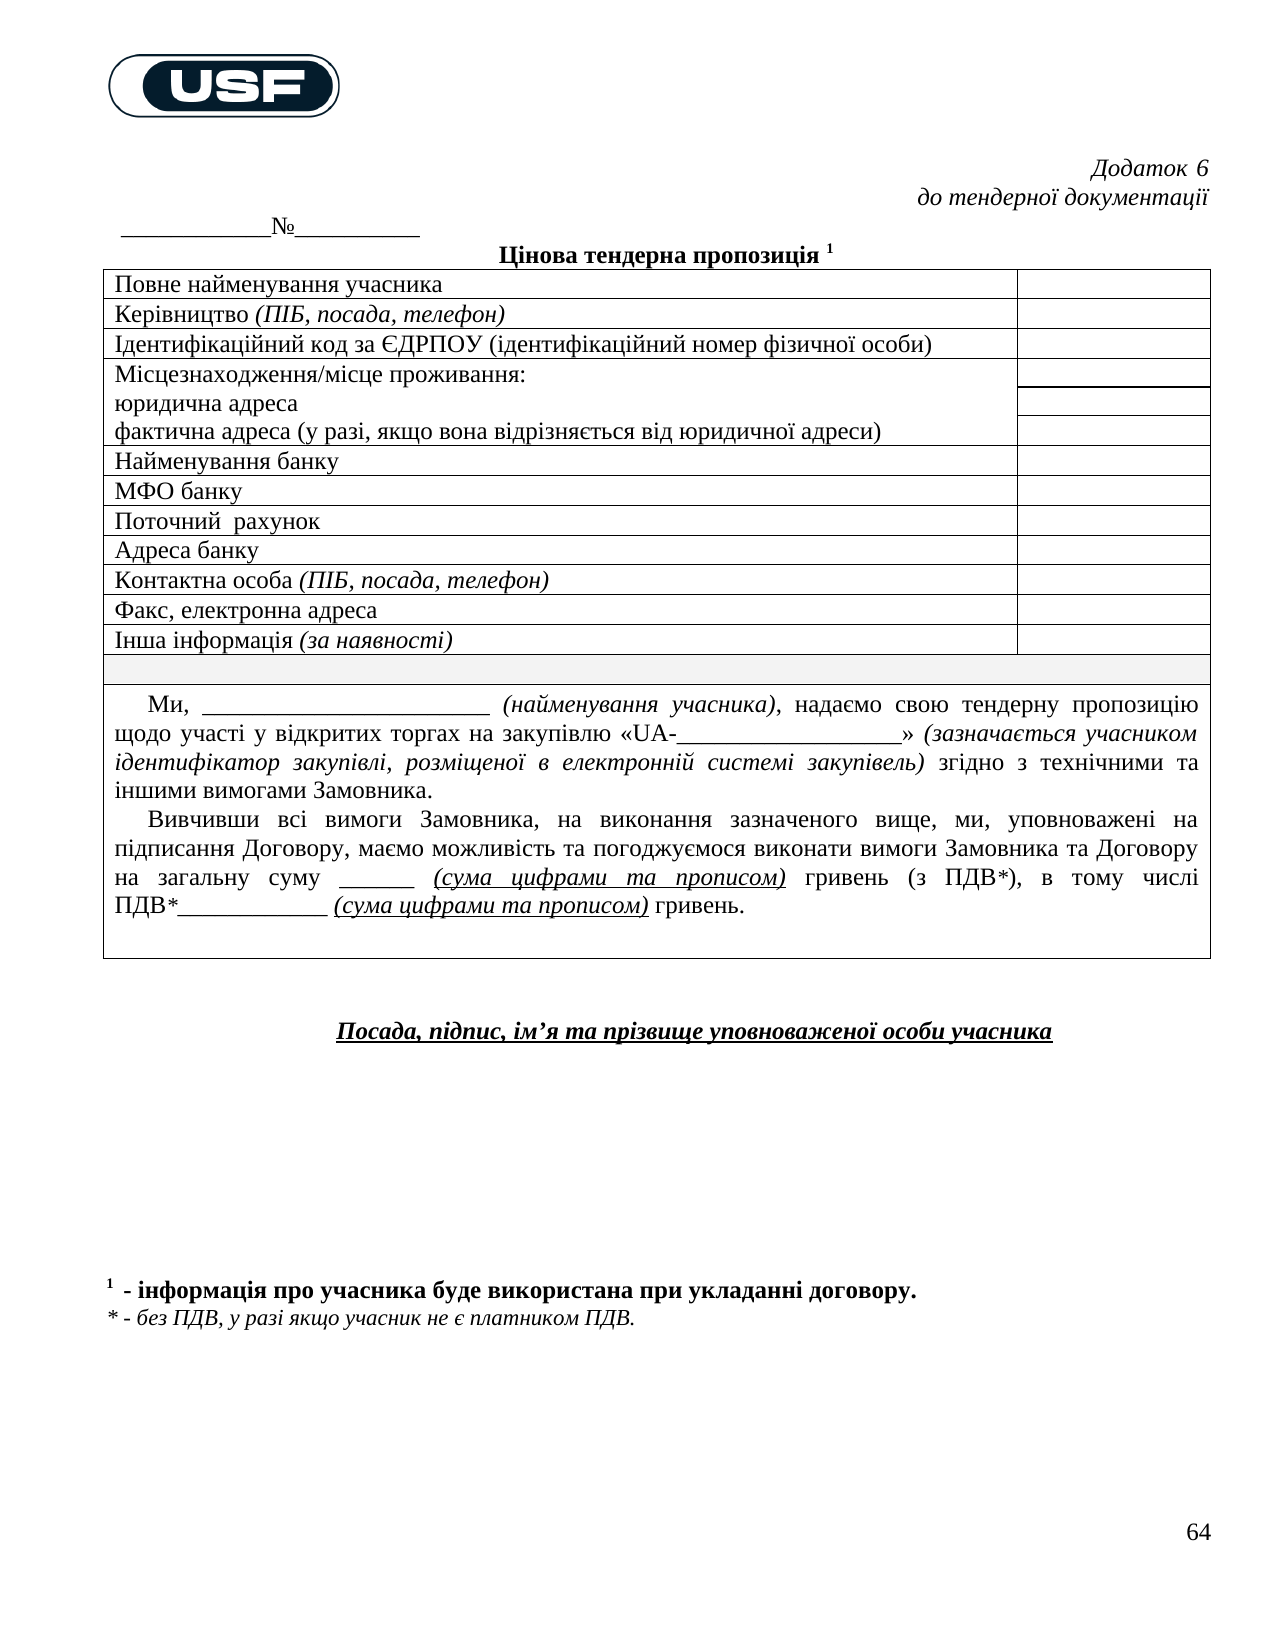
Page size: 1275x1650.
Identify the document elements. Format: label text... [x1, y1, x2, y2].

text Цінова тендерна пропозиція 1 [121, 240, 1211, 268]
table_cell [1018, 506, 1210, 534]
table_cell [1018, 446, 1210, 475]
table_cell Поточний рахунок [104, 506, 1017, 534]
table_cell [1018, 416, 1210, 445]
table_header Повне найменування учасника [104, 270, 1017, 298]
table_cell Контактна особа (ПІБ, посада, телефон) [104, 565, 1017, 594]
table_cell Ідентифікаційний код за ЄДРПОУ (ідентифікаційний номер фізичної особи) [104, 329, 1017, 358]
table_cell Найменування банку [104, 446, 1017, 475]
table_cell Місцезнаходження/місце проживання: юридична адреса фактична адреса (у разі, якщо вона відрізняється від юридичної адреси) [104, 359, 1017, 445]
table_cell [1018, 388, 1210, 415]
table_cell [1018, 299, 1210, 328]
table_cell [1018, 565, 1210, 594]
text Посада, підпис, ім’я та прізвище уповноваженої особи учасника [121, 1016, 1211, 1045]
table_cell Інша інформація (за наявності) [104, 625, 1017, 654]
table_cell [1018, 536, 1210, 564]
text * - без ПДВ, у разі якщо учасник не є платником ПДВ. [106, 1304, 1211, 1330]
table_cell [1018, 359, 1210, 386]
table_cell Ми, _______________________ (найменування учасника), надаємо свою тендерну пропозицію щодо участі у відкритих торгах на закупівлю «UA-__________________» (зазначається учасником ідентифікатор закупівлі, розміщеної в електронній системі закупівель) згідно з технічними та іншими вимогами Замовника. Вивчивши всі вимоги Замовника, на виконання зазначеного вище, ми, уповноважені на підписання Договору, маємо можливість та погоджуємося виконати вимоги Замовника та Договору на загальну суму ______ (сума цифрами та прописом) гривень (з ПДВ*), в тому числі ПДВ*____________ (сума цифрами та прописом) гривень. [104, 685, 1210, 958]
text до тендерної документації [121, 182, 1211, 211]
text Додаток 6 [121, 153, 1211, 182]
picture [108, 54, 340, 118]
table_cell [1018, 595, 1210, 624]
text 1 - інформація про учасника буде використана при укладанні договору. [106, 1275, 1211, 1304]
table_header [1018, 270, 1210, 298]
table_cell [1018, 625, 1210, 654]
table_cell МФО банку [104, 476, 1017, 505]
text ____________№__________ [121, 211, 1211, 240]
table_cell [104, 655, 1210, 683]
table_cell [1018, 476, 1210, 505]
table_cell [1018, 329, 1210, 358]
table_cell Адреса банку [104, 536, 1017, 564]
table_cell Керівництво (ПІБ, посада, телефон) [104, 299, 1017, 328]
table_cell Факс, електронна адреса [104, 595, 1017, 624]
